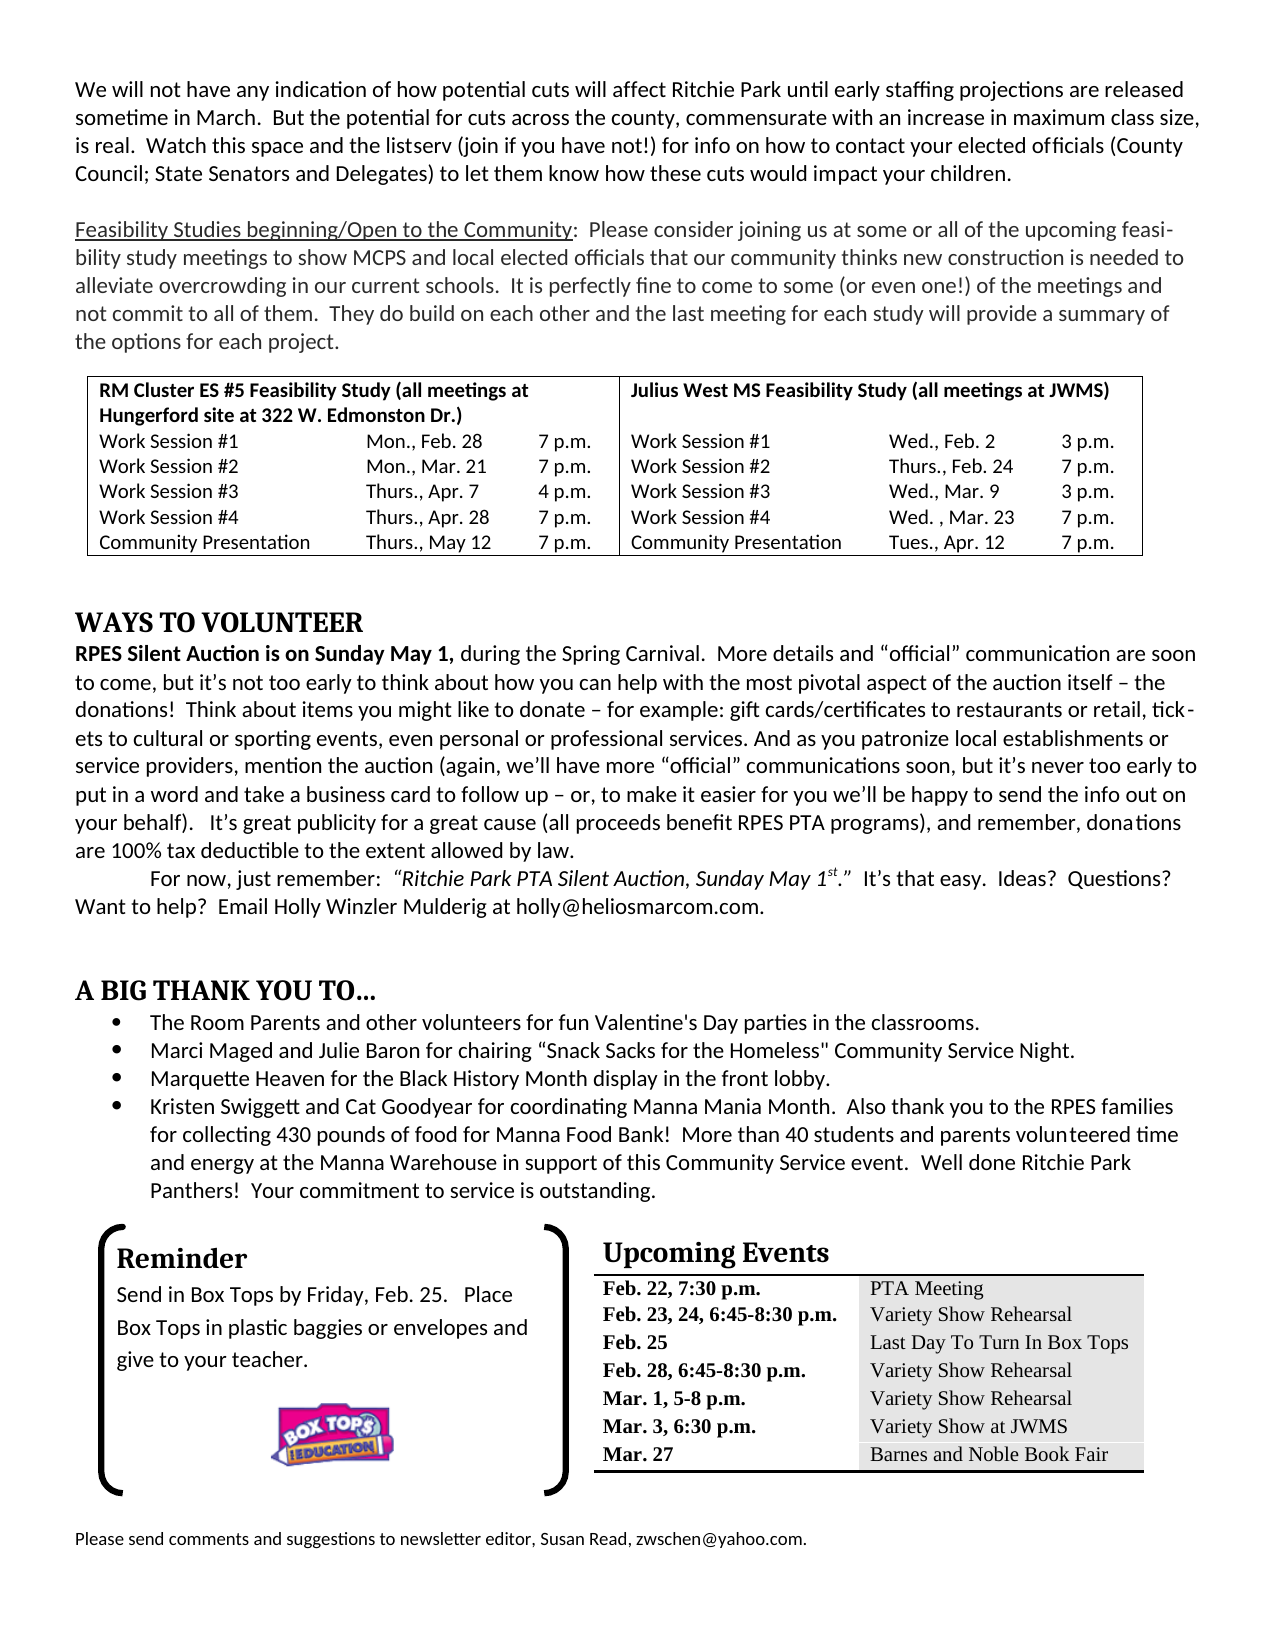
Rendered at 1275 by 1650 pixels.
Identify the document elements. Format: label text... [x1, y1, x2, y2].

table_cell 7 p.m. [527, 530, 619, 555]
table_cell Work Session #2 [620, 453, 878, 479]
table_cell 7 p.m. [527, 504, 619, 529]
table_cell Wed., Mar. 9 [878, 479, 1050, 504]
text For now, just remember: “Ritchie Park PTA Silent Auction, Sunday May 1st.” It’s that easy. Ideas? Questions? Want to help? Email Holly Winzler Mulderig at holly@heliosmarcom.com. [75, 864, 1200, 920]
table_header Julius West MS Feasibility Study (all meetings at JWMS) [620, 377, 1142, 428]
table_cell Thurs., Apr. 7 [355, 479, 527, 504]
table_cell Tues., Apr. 12 [878, 530, 1050, 555]
table_cell 4 p.m. [527, 479, 619, 504]
table_cell 3 p.m. [1050, 479, 1142, 504]
table_cell Work Session #3 [620, 479, 878, 504]
text RPES Silent Auction is on Sunday May 1, during the Spring Carnival. More details and “official” communication are soon to come, but it’s not too early to think about how you can help with the most pivotal aspect of the auction itself – the donations! Think about items you might like to donate – for example: gift cards/certificates to restaurants or retail, tickets to cultural or sporting events, even personal or professional services. And as you patronize local establishments or service providers, mention the auction (again, we’ll have more “official” communications soon, but it’s never too early to put in a word and take a business card to follow up – or, to make it easier for you we’ll be happy to send the info out on your behalf). It’s great publicity for a great cause (all proceeds benefit RPES PTA programs), and remember, donations are 100% tax deductible to the extent allowed by law. [75, 639, 1200, 864]
table_cell Community Presentation [620, 530, 878, 555]
table_cell Community Presentation [88, 530, 354, 555]
list Kristen Swiggett and Cat Goodyear for coordinating Manna Mania Month. Also thank you to the RPES families for collecting 430 pounds of food for Manna Food Bank! More than 40 students and parents volunteered time and energy at the Manna Warehouse in support of this Community Service event. Well done Ritchie Park Panthers! Your commitment to service is outstanding. [112, 1092, 1200, 1204]
table_cell Work Session #4 [620, 504, 878, 529]
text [75, 75, 1200, 187]
list Marquette Heaven for the Black History Month display in the front lobby. [112, 1064, 1200, 1092]
table_cell Work Session #1 [88, 428, 354, 453]
table_cell 3 p.m. [1050, 428, 1142, 453]
table_cell 7 p.m. [1050, 504, 1142, 529]
table_cell Wed., Feb. 2 [878, 428, 1050, 453]
table_cell Thurs., Feb. 24 [878, 453, 1050, 479]
table_cell Mon., Mar. 21 [355, 453, 527, 479]
list Marci Maged and Julie Baron for chairing “Snack Sacks for the Homeless" Community Service Night. [112, 1036, 1200, 1064]
text Feasibility Studies beginning/Open to the Community: Please consider joining us at some or all of the upcoming feasibility study meetings to show MCPS and local elected officials that our community thinks new construction is needed to alleviate overcrowding in our current schools. It is perfectly fine to come to some (or even one!) of the meetings and not commit to all of them. They do build on each other and the last meeting for each study will provide a summary of the options for each project. [75, 215, 1200, 355]
table_cell Thurs., Apr. 28 [355, 504, 527, 529]
table_header RM Cluster ES #5 Feasibility Study (all meetings at Hungerford site at 322 W. Edmonston Dr.) [88, 377, 619, 428]
subtitle WAYS TO VOLUNTEER [75, 606, 1200, 639]
table_cell 7 p.m. [527, 428, 619, 453]
table_cell Work Session #2 [88, 453, 354, 479]
table_cell Work Session #4 [88, 504, 354, 529]
table_cell 7 p.m. [527, 453, 619, 479]
table_cell Work Session #1 [620, 428, 878, 453]
table_cell Work Session #3 [88, 479, 354, 504]
subtitle A BIG THANK YOU TO… [75, 974, 1200, 1008]
table_cell 7 p.m. [1050, 453, 1142, 479]
table_cell Wed. , Mar. 23 [878, 504, 1050, 529]
table_cell Mon., Feb. 28 [355, 428, 527, 453]
table_cell 7 p.m. [1050, 530, 1142, 555]
list The Room Parents and other volunteers for fun Valentine's Day parties in the classrooms. [112, 1008, 1200, 1036]
table_cell Thurs., May 12 [355, 530, 527, 555]
picture [267, 1397, 400, 1471]
